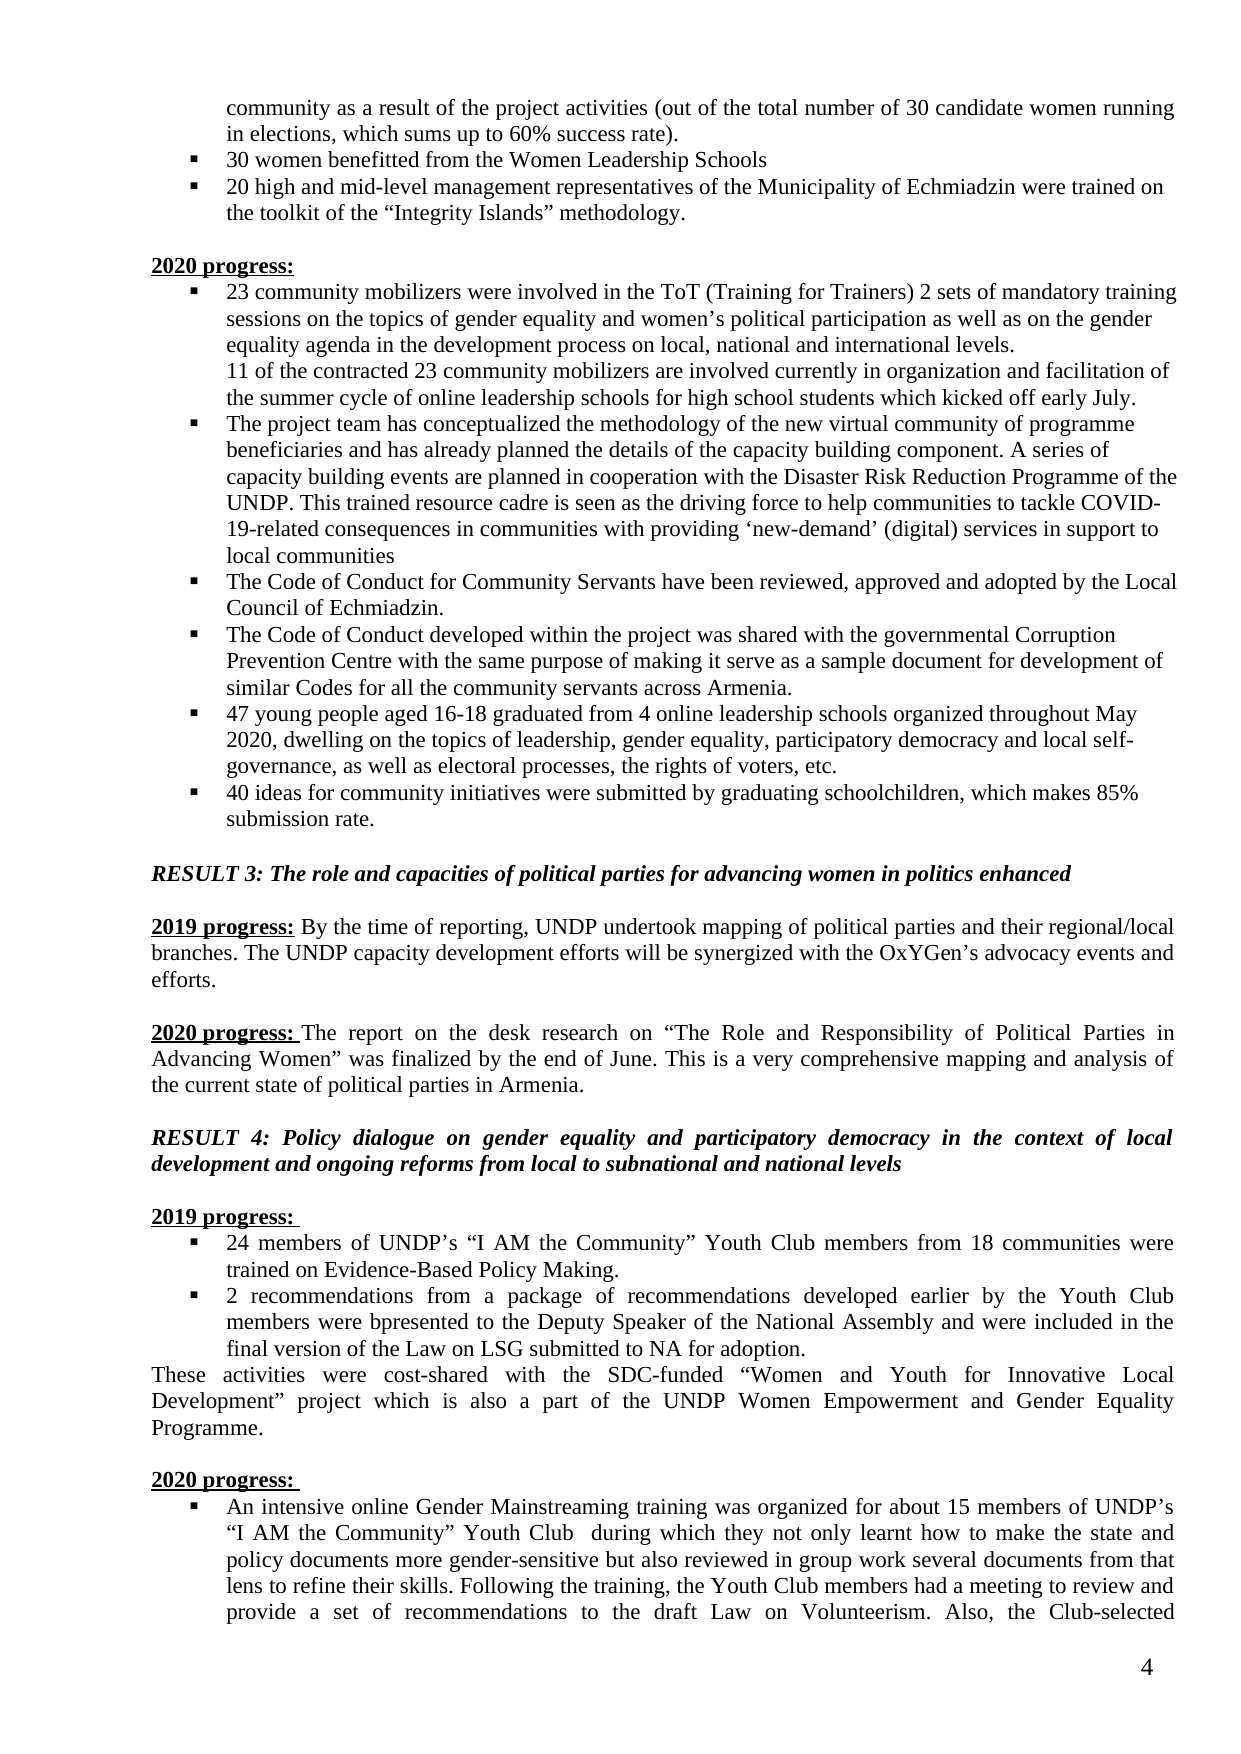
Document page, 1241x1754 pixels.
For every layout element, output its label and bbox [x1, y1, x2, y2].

table_cell [140, 94, 1194, 1625]
